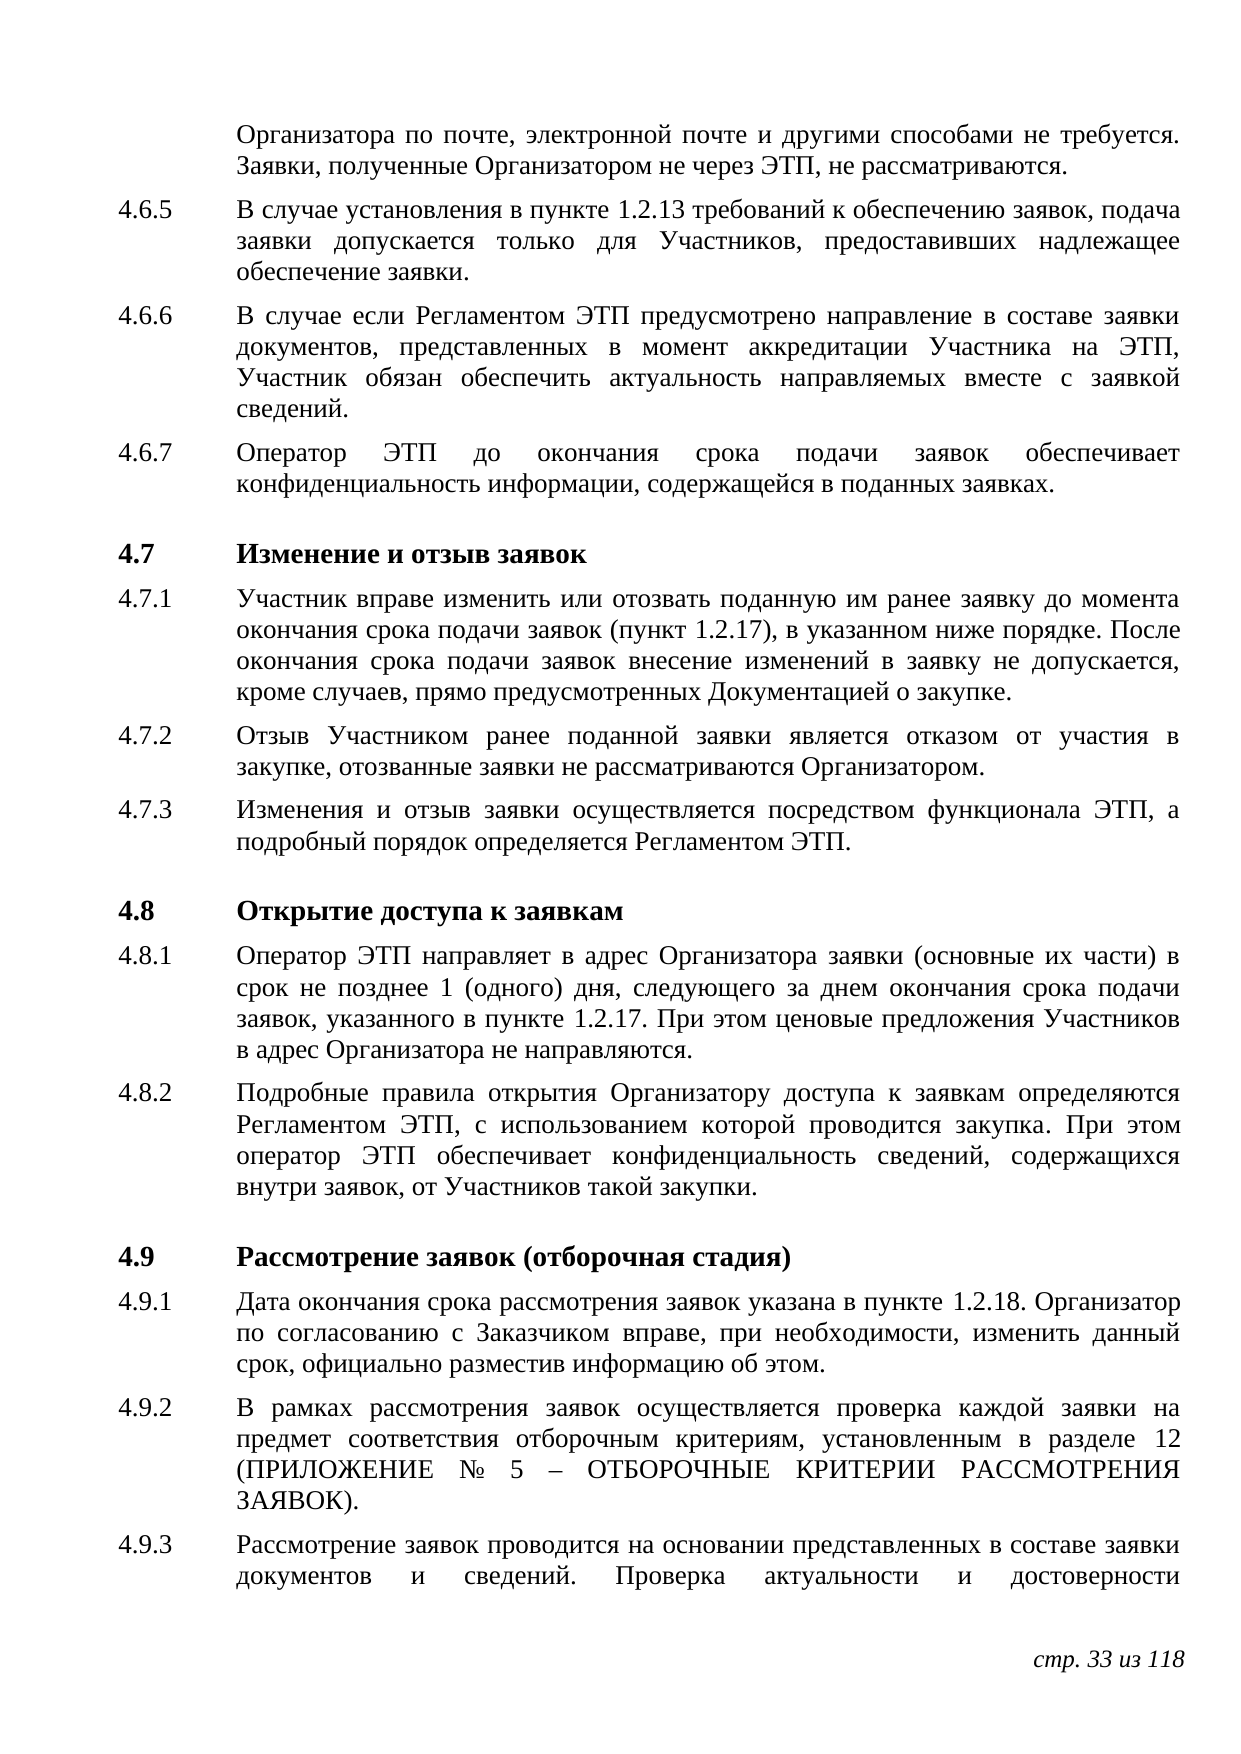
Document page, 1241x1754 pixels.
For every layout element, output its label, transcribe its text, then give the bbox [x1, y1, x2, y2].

text Отзыв Участником ранее поданной заявки является отказом от участия в закупке, отозванные заявки не рассматриваются Организатором. [118, 719, 1181, 781]
text В случае если Регламентом ЭТП предусмотрено направление в составе заявки документов, представленных в момент аккредитации Участника на ЭТП, Участник обязан обеспечить актуальность направляемых вместе с заявкой сведений. [118, 299, 1181, 423]
text В случае установления в пункте 1.2.13 требований к обеспечению заявок, подача заявки допускается только для Участников, предоставивших надлежащее обеспечение заявки. [118, 193, 1181, 286]
text Подробные правила открытия Организатору доступа к заявкам определяются Регламентом ЭТП, с использованием которой проводится закупка. При этом оператор ЭТП обеспечивает конфиденциальность сведений, содержащихся внутри заявок, от Участников такой закупки. [118, 1077, 1181, 1201]
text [118, 118, 1181, 180]
subtitle Открытие доступа к заявкам [118, 893, 1181, 927]
text Участник вправе изменить или отозвать поданную им ранее заявку до момента окончания срока подачи заявок (пункт 1.2.17), в указанном ниже порядке. После окончания срока подачи заявок внесение изменений в заявку не допускается, кроме случаев, прямо предусмотренных Документацией о закупке. [118, 582, 1181, 706]
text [118, 1528, 1181, 1590]
text Оператор ЭТП до окончания срока подачи заявок обеспечивает конфиденциальность информации, содержащейся в поданных заявках. [118, 436, 1181, 498]
subtitle Изменение и отзыв заявок [118, 536, 1181, 569]
subtitle Рассмотрение заявок (отборочная стадия) [118, 1239, 1181, 1272]
text Изменения и отзыв заявки осуществляется посредством функционала ЭТП, а подробный порядок определяется Регламентом ЭТП. [118, 794, 1181, 856]
text Дата окончания срока рассмотрения заявок указана в пункте 1.2.18. Организатор по согласованию с Заказчиком вправе, при необходимости, изменить данный срок, официально разместив информацию об этом. [118, 1285, 1181, 1378]
text Оператор ЭТП направляет в адрес Организатора заявки (основные их части) в срок не позднее 1 (одного) дня, следующего за днем окончания срока подачи заявок, указанного в пункте 1.2.17. При этом ценовые предложения Участников в адрес Организатора не направляются. [118, 939, 1181, 1064]
text В рамках рассмотрения заявок осуществляется проверка каждой заявки на предмет соответствия отборочным критериям, установленным в разделе 12 (ПРИЛОЖЕНИЕ № 5 – ОТБОРОЧНЫЕ КРИТЕРИИ РАССМОТРЕНИЯ ЗАЯВОК). [118, 1391, 1181, 1515]
